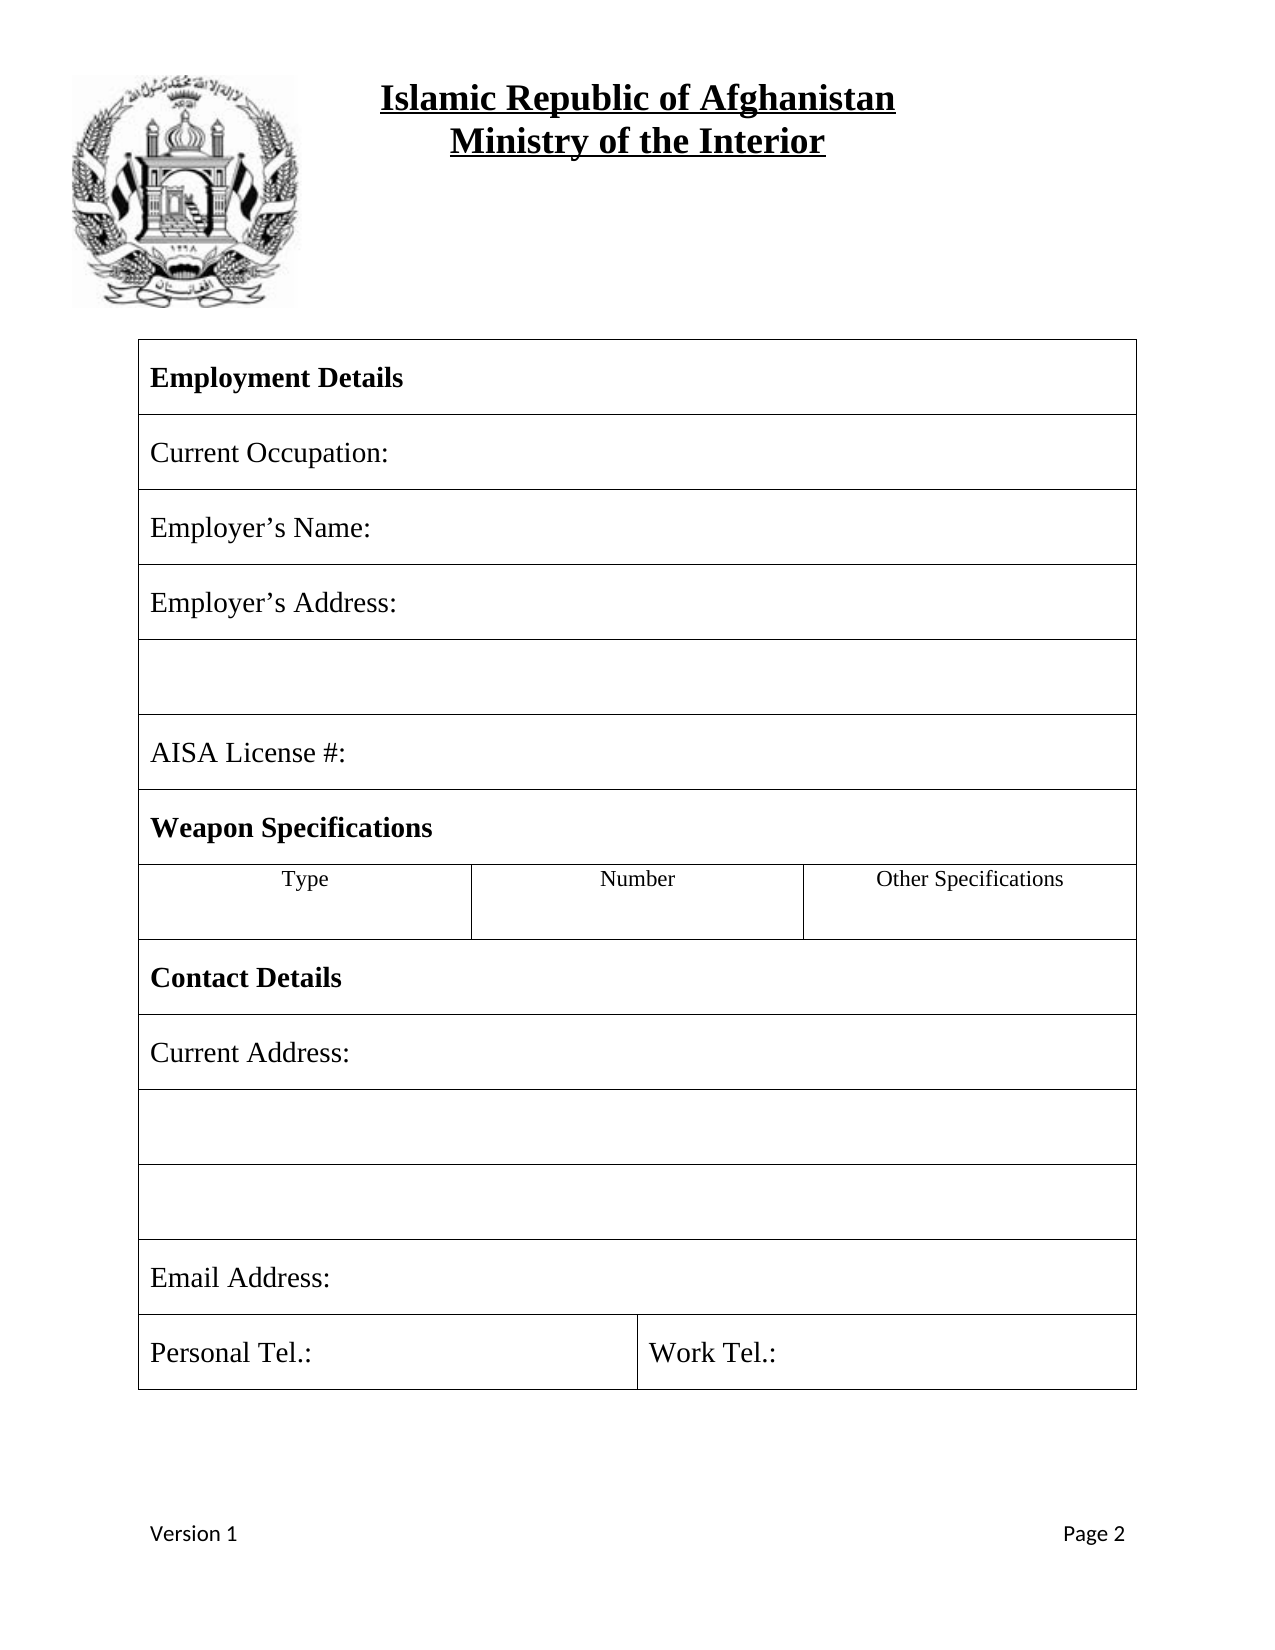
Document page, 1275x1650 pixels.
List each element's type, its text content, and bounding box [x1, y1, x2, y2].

table_cell Current Occupation: [139, 415, 1136, 489]
table_cell Work Tel.: [638, 1315, 1136, 1389]
table_cell Personal Tel.: [139, 1315, 637, 1389]
table_cell Email Address: [139, 1240, 1136, 1314]
table_header Employment Details [139, 340, 1136, 414]
table_cell [139, 640, 1136, 714]
table_cell Type [139, 865, 471, 939]
table_cell [139, 1165, 1136, 1239]
table_cell Contact Details [139, 940, 1136, 1014]
table_cell Other Specifications [804, 865, 1136, 939]
table_cell Weapon Specifications [139, 790, 1136, 864]
table_cell AISA License #: [139, 715, 1136, 789]
table_cell Current Address: [139, 1015, 1136, 1089]
table_cell [139, 1090, 1136, 1164]
table_cell Employer’s Name: [139, 490, 1136, 564]
table_cell Employer’s Address: [139, 565, 1136, 639]
table_cell Number [472, 865, 803, 939]
